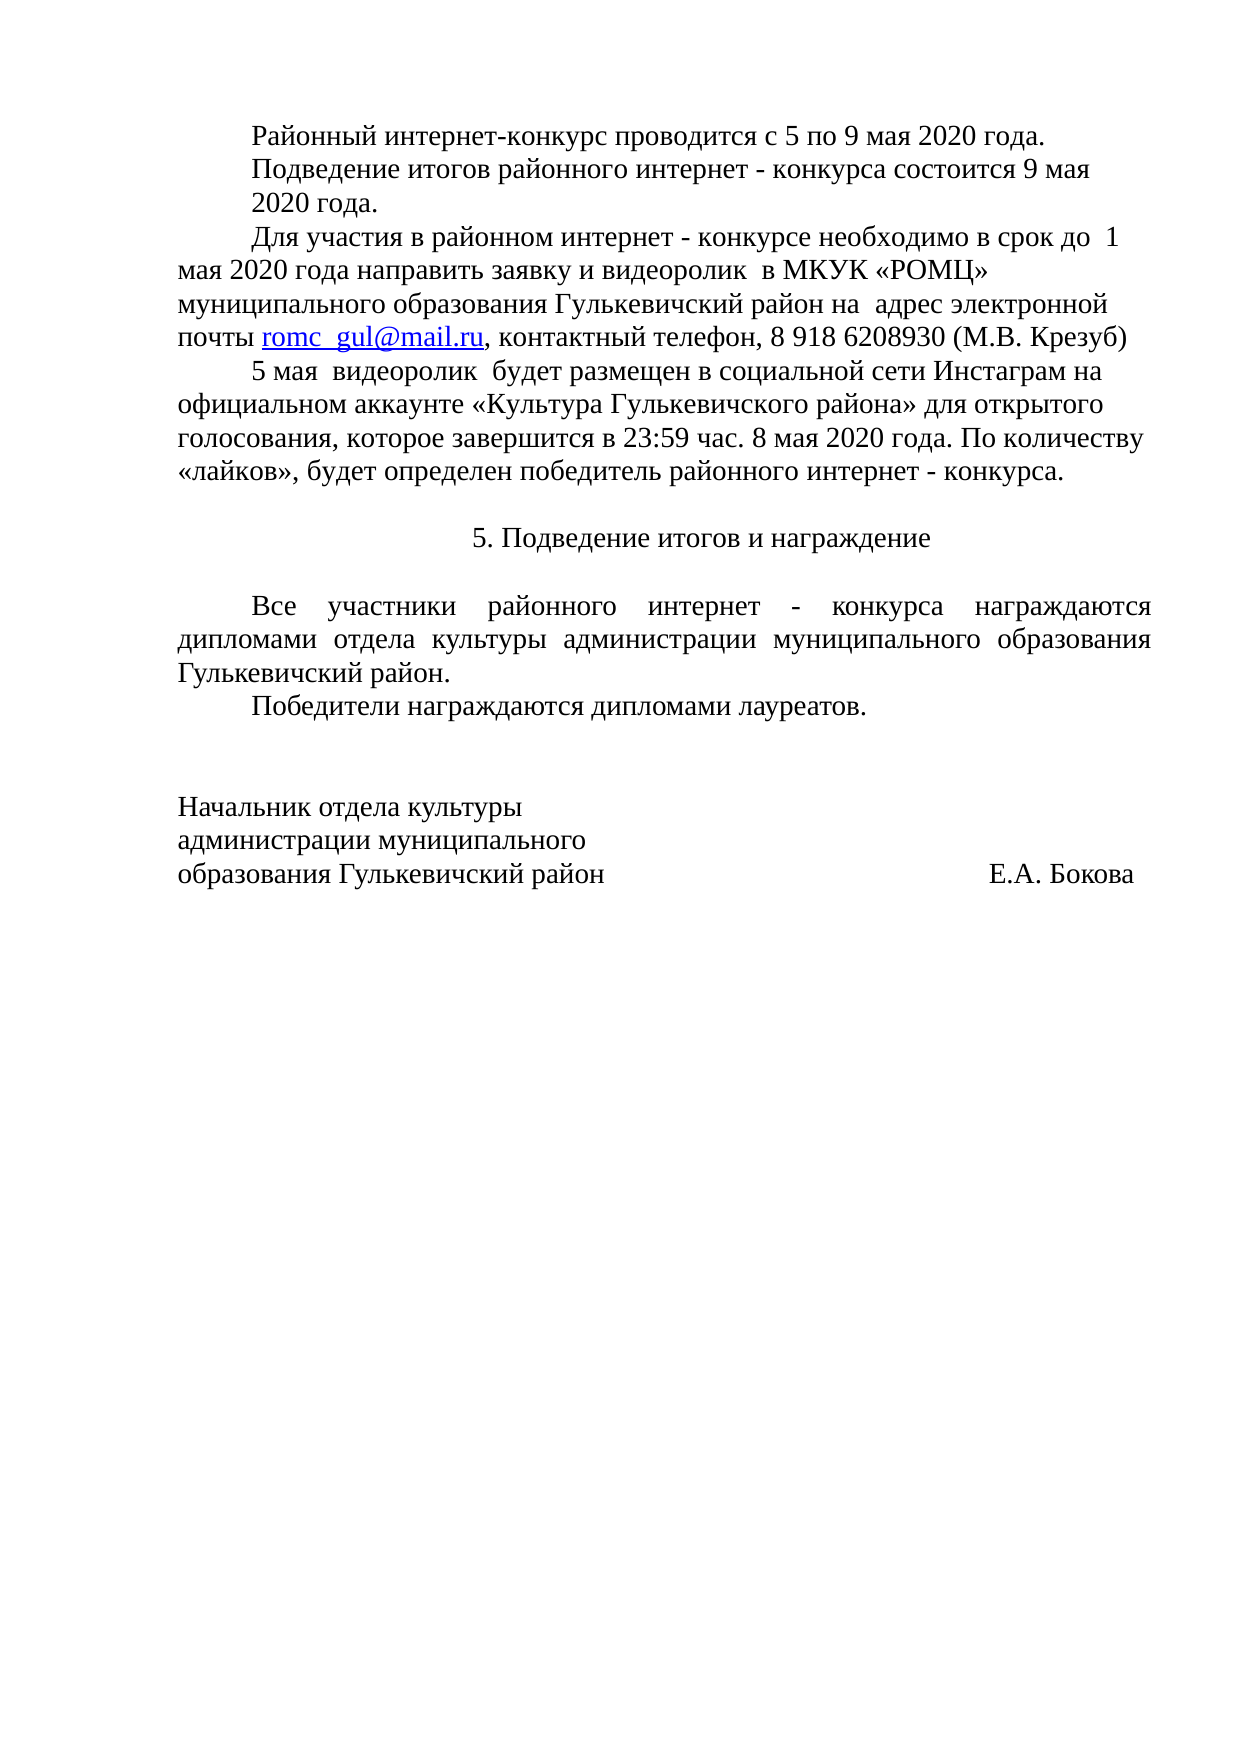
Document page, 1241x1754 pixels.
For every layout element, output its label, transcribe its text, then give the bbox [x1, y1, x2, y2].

text Победители награждаются дипломами лауреатов. [177, 688, 1152, 722]
text Все участники районного интернет - конкурса награждаются дипломами отдела культуры администрации муниципального образования Гулькевичский район. [177, 588, 1152, 688]
text администрации муниципального [177, 822, 1152, 856]
text образования Гулькевичский район Е.А. Бокова [177, 856, 1152, 889]
text Начальник отдела культуры [177, 789, 1152, 822]
text Для участия в районном интернет - конкурсе необходимо в срок до 1 мая 2020 года направить заявку и видеоролик в МКУК «РОМЦ» муниципального образования Гулькевичский район на адрес электронной почты romc_gul@mail.ru, контактный телефон, 8 918 6208930 (М.В. Крезуб) [177, 219, 1152, 353]
text Районный интернет-конкурс проводится с 5 по 9 мая 2020 года. Подведение итогов районного интернет - конкурса состоится 9 мая 2020 года. [378, 118, 1152, 219]
text 5. Подведение итогов и награждение [177, 521, 1152, 554]
text 5 мая видеоролик будет размещен в социальной сети Инстаграм на официальном аккаунте «Культура Гулькевичского района» для открытого голосования, которое завершится в 23:59 час. 8 мая 2020 года. По количеству «лайков», будет определен победитель районного интернет - конкурса. [177, 353, 1152, 487]
